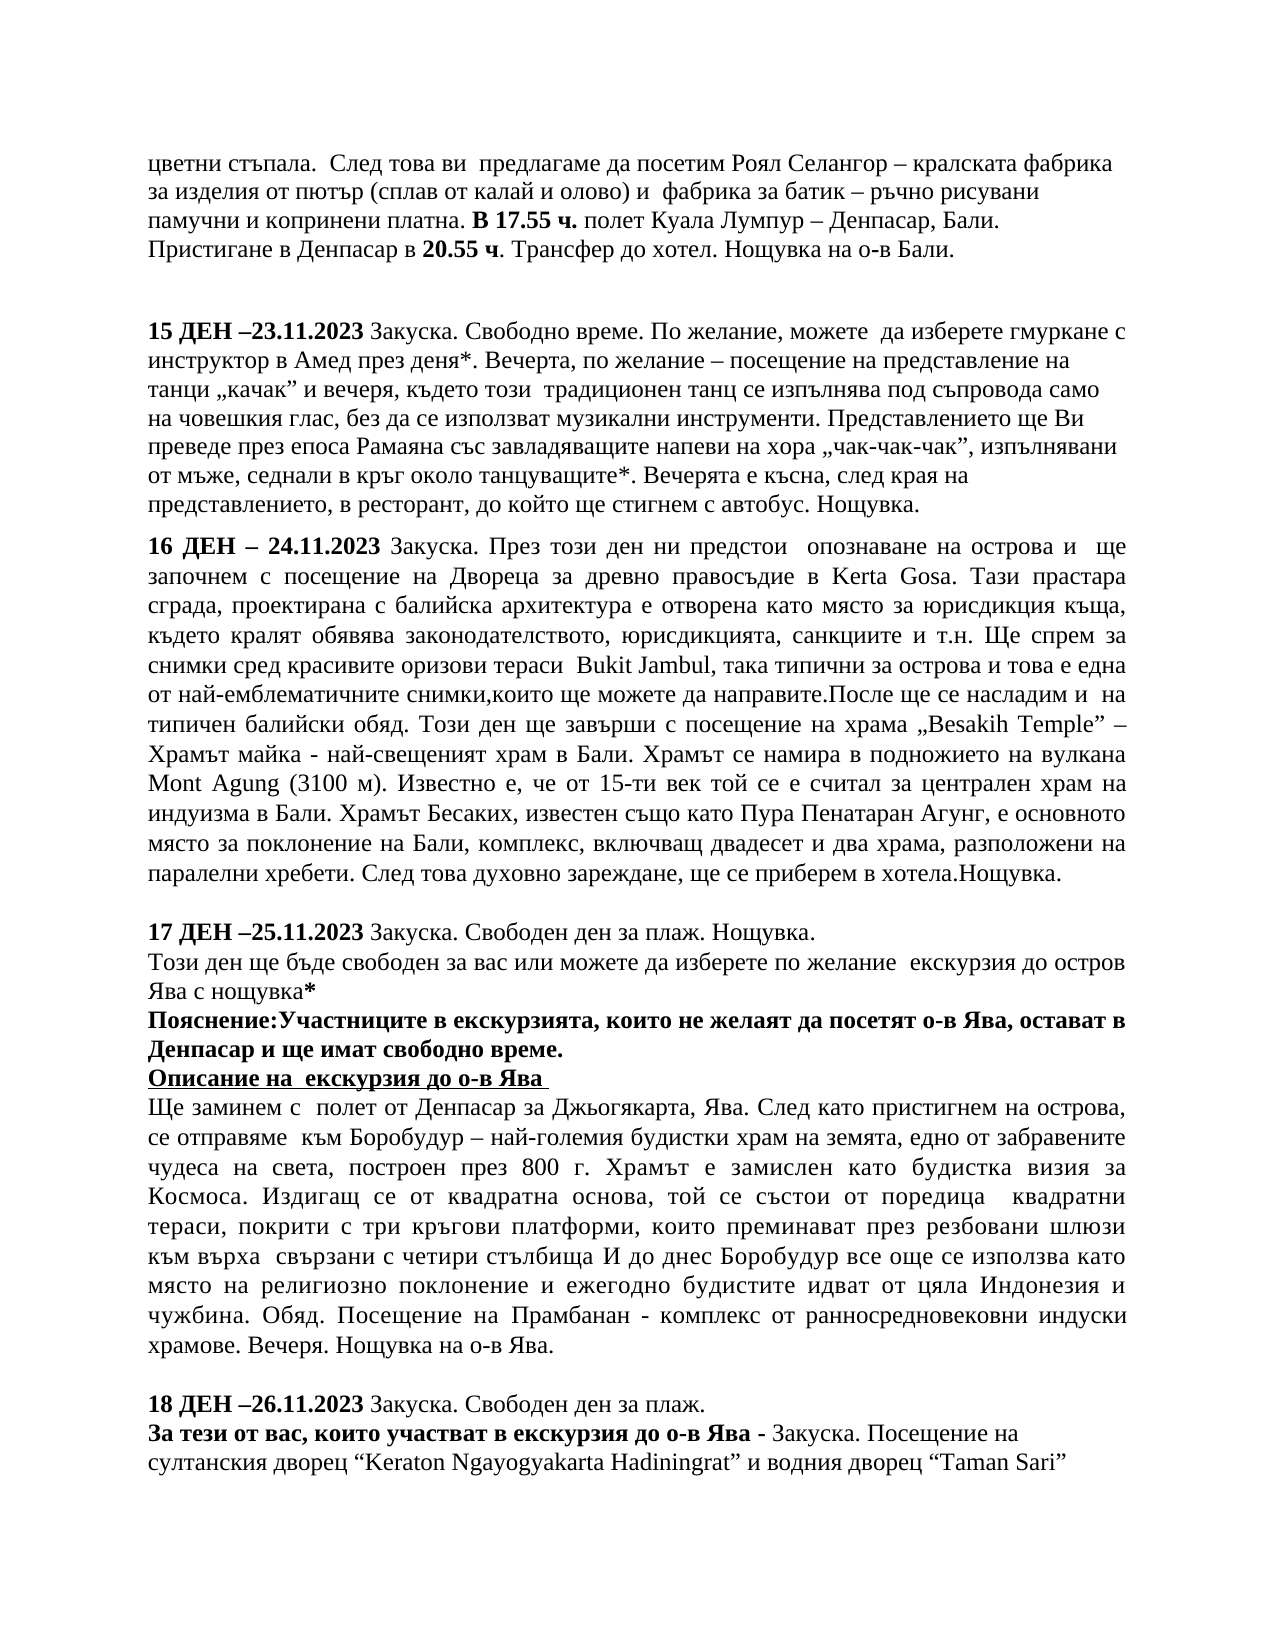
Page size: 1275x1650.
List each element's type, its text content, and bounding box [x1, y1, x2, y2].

subtitle Описание на екскурзия до о-в Ява [148, 1063, 1127, 1091]
text 15 ДЕН –23.11.2023 Закуска. Свободно време. По желание, можете да изберете гмуркане с инструктор в Амед през деня*. Вечерта, по желание – посещение на представление на танци „качак” и вечеря, където този традиционен танц се изпълнява под съпровода само на човешкия глас, без да се използват музикални инструменти. Представлението ще Ви преведе през епоса Рамаяна със завладяващите напеви на хора „чак-чак-чак”, изпълнявани от мъже, седнали в кръг около танцуващите*. Вечерята е късна, след края на представлението, в ресторант, до който ще стигнем с автобус. Нощувка. [148, 316, 1127, 518]
text 16 ДЕН – 24.11.2023 Закуска. През този ден ни предстои опознаване на острова и ще започнем с посещение на Двореца за древно правосъдие в Kerta Gosa. Тази прастара сграда, проектирана с балийска архитектура е отворена като място за юрисдикция къща, където кралят обявява законодателството, юрисдикцията, санкциите и т.н. Ще спрем за снимки сред красивите оризови тераси Bukit Jambul, така типични за острова и това е една от най-емблематичните снимки,които ще можете да направите.После ще се насладим и на типичен балийски обяд. Този ден ще завърши с посещение на храма „Besakih Temple” – Храмът майка - най-свещеният храм в Бали. Храмът се намира в подножието на вулкана Mont Agung (3100 м). Известно е, че от 15-ти век той се е считал за централен храм на индуизма в Бали. Храмът Бесаких, известен също като Пура Пенатаран Агунг, е основното място за поклонение на Бали, комплекс, включващ двадесет и два храма, разположени на паралелни хребети. След това духовно зареждане, ще се приберем в хотела.Нощувка. [148, 530, 1127, 886]
text 17 ДЕН –25.11.2023 Закуска. Свободен ден за плаж. Нощувка. [148, 916, 1127, 946]
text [148, 1418, 1127, 1475]
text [148, 148, 1127, 263]
text Ще заминем с полет от Денпасар за Джьогякарта, Ява. След като пристигнем на острова, се отправяме към Боробудур – най-големия будистки храм на земята, едно от забравените чудеса на света, построен през 800 г. Храмът е замислен като будистка визия за Космоса. Издигащ се от квадратна основа, той се състои от поредица квадратни тераси, покрити с три кръгови платформи, които преминават през резбовани шлюзи към върха свързани с четири стълбища И до днес Боробудур все още се използва като място на религиозно поклонение и ежегодно будистите идват от цяла Индонезия и чужбина. Обяд. Посещение на Прамбанан - комплекс от ранносредновековни индуски храмове. Вечеря. Нощувка на о-в Ява. [148, 1240, 1127, 1358]
subtitle Пояснение:Участниците в екскурзията, които не желаят да посетят о-в Ява, остават в Денпасар и ще имат свободно време. [148, 1005, 1127, 1063]
text Ще заминем с полет от Денпасар за Джьогякарта, Ява. След като пристигнем на острова, се отправяме към Боробудур – най-големия будистки храм на земята, едно от забравените чудеса на света, построен през 800 г. Храмът е замислен като будистка визия за Космоса. Издигащ се от квадратна основа, той се състои от поредица квадратни тераси, покрити с три кръгови платформи, които преминават през резбовани шлюзи към върха свързани с четири стълбища И до днес Боробудур все още се използва като място на религиозно поклонение и ежегодно будистите идват от цяла Индонезия и чужбина. Обяд. Посещение на Прамбанан - комплекс от ранносредновековни индуски храмове. Вечеря. Нощувка на о-в Ява. [148, 1091, 1127, 1181]
text 18 ДЕН –26.11.2023 Закуска. Свободен ден за плаж. [148, 1388, 1127, 1418]
text Този ден ще бъде свободен за вас или можете да изберете по желание екскурзия до остров Ява с нощувка* [148, 946, 1127, 1005]
